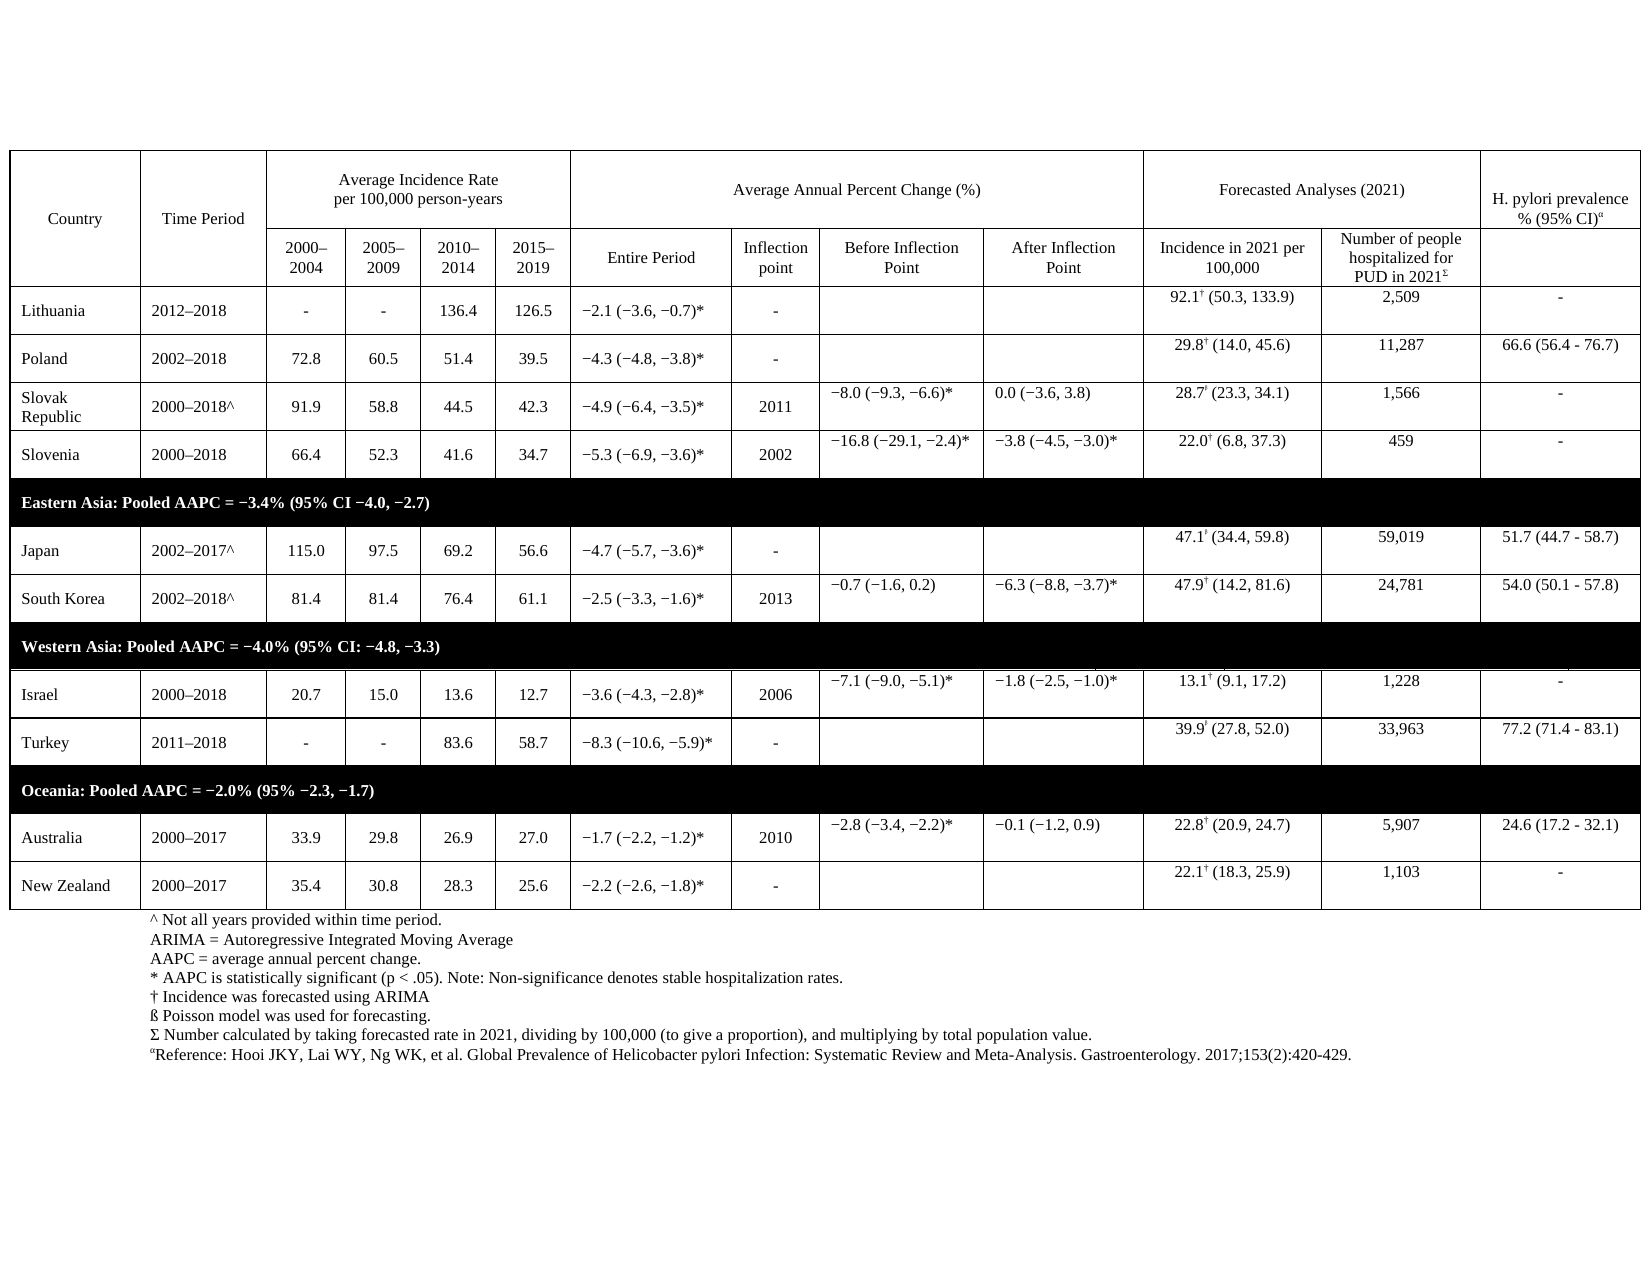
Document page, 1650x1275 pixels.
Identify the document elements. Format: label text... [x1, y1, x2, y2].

table_cell 44.5 [421, 383, 495, 430]
table_header H. pylori prevalence % (95% CI)α [1481, 151, 1640, 228]
table_cell 2010–2014 [421, 229, 495, 286]
table_cell [820, 287, 983, 334]
table_cell - [732, 862, 819, 909]
table_cell 60.5 [346, 335, 420, 382]
table_cell 11,287 [1322, 335, 1480, 382]
table_cell New Zealand [11, 862, 140, 909]
table_cell 29.8 [346, 814, 420, 861]
table_cell 59,019 [1322, 527, 1480, 574]
table_cell 54.0 (50.1 - 57.8) [1481, 575, 1640, 622]
table_header Average Annual Percent Change (%) [571, 151, 1143, 228]
table_cell 76.4 [421, 575, 495, 622]
table_cell 2011–2018 [141, 719, 266, 765]
table_cell 1,228 [1322, 671, 1480, 717]
table_cell 92.1† (50.3, 133.9) [1144, 287, 1321, 334]
table_cell 24.6 (17.2 - 32.1) [1481, 814, 1640, 861]
table_cell - [267, 719, 345, 765]
table_cell Oceania: Pooled AAPC = −2.0% (95% −2.3, −1.7) [11, 766, 1095, 813]
text ^ Not all years provided within time period. [150, 910, 1500, 929]
text AAPC = average annual percent change. * AAPC is statistically significant (p < .05). Note: Non-significance denotes stable hospitalization rates. [150, 948, 1500, 987]
table_cell - [267, 287, 345, 334]
table_cell 126.5 [496, 287, 570, 334]
table_cell 1,103 [1322, 862, 1480, 909]
text ARIMA = Autoregressive Integrated Moving Average [150, 929, 1500, 948]
table_cell 13.1† (9.1, 17.2) [1144, 671, 1321, 717]
table_cell [984, 287, 1143, 334]
table_cell 22.1† (18.3, 25.9) [1144, 862, 1321, 909]
table_cell 25.6 [496, 862, 570, 909]
table_cell 51.4 [421, 335, 495, 382]
table_cell 26.9 [421, 814, 495, 861]
table_cell - [346, 287, 420, 334]
table_cell [984, 862, 1143, 909]
table_cell 72.8 [267, 335, 345, 382]
table_cell 29.8† (14.0, 45.6) [1144, 335, 1321, 382]
table_cell Inflection point [732, 229, 819, 286]
table_cell Slovenia [11, 431, 140, 478]
table_cell 2002–2018 [141, 335, 266, 382]
table_cell - [732, 287, 819, 334]
text αReference: Hooi JKY, Lai WY, Ng WK, et al. Global Prevalence of Helicobacter pylori Infection: Systematic Review and Meta-Analysis. Gastroenterology. 2017;153(2):420-429. [150, 1044, 1500, 1063]
table_cell 2015–2019 [496, 229, 570, 286]
table_cell - [732, 335, 819, 382]
table_cell 2000–2017 [141, 814, 266, 861]
table_cell 28.3 [421, 862, 495, 909]
table_cell Western Asia: Pooled AAPC = −4.0% (95% CI: −4.8, −3.3) [11, 623, 1095, 669]
table_cell 97.5 [346, 527, 420, 574]
table_cell After Inflection Point [984, 229, 1143, 286]
table_cell - [1481, 671, 1640, 717]
table_cell 2002 [732, 431, 819, 478]
table_cell −8.3 (−10.6, −5.9)* [571, 719, 731, 765]
table_cell 51.7 (44.7 - 58.7) [1481, 527, 1640, 574]
table_header Country [11, 151, 140, 286]
table_cell 69.2 [421, 527, 495, 574]
table_cell 22.8† (20.9, 24.7) [1144, 814, 1321, 861]
table_cell 58.8 [346, 383, 420, 430]
table_cell - [1481, 383, 1640, 430]
table_cell 91.9 [267, 383, 345, 430]
table_cell Turkey [11, 719, 140, 765]
table_cell [820, 527, 983, 574]
table_cell Australia [11, 814, 140, 861]
table_cell 2010 [732, 814, 819, 861]
table_cell [1096, 479, 1224, 526]
table_header Average Incidence Rate per 100,000 person-years [267, 151, 570, 228]
table_cell [1225, 623, 1568, 669]
table_cell 13.6 [421, 671, 495, 717]
table_cell 2005–2009 [346, 229, 420, 286]
table_cell −3.8 (−4.5, −3.0)* [984, 431, 1143, 478]
table_cell 115.0 [267, 527, 345, 574]
table_cell −16.8 (−29.1, −2.4)* [820, 431, 983, 478]
table_cell 39.5 [496, 335, 570, 382]
table_cell Japan [11, 527, 140, 574]
table_cell 0.0 (−3.6, 3.8) [984, 383, 1143, 430]
table_cell −1.8 (−2.5, −1.0)* [984, 671, 1143, 717]
table_cell 2002–2017^ [141, 527, 266, 574]
table_cell 2000–2018 [141, 671, 266, 717]
table_cell [984, 335, 1143, 382]
table_cell Eastern Asia: Pooled AAPC = −3.4% (95% CI −4.0, −2.7) [11, 479, 1095, 526]
table_cell 22.0† (6.8, 37.3) [1144, 431, 1321, 478]
table_cell - [346, 719, 420, 765]
table_cell [1569, 766, 1640, 813]
text Ʃ Number calculated by taking forecasted rate in 2021, dividing by 100,000 (to give a proportion), and multiplying by total population value. [150, 1025, 1500, 1044]
table_cell 56.6 [496, 527, 570, 574]
table_cell [1481, 229, 1640, 286]
table_cell 2011 [732, 383, 819, 430]
table_cell [1096, 623, 1224, 669]
table_cell −7.1 (−9.0, −5.1)* [820, 671, 983, 717]
table_cell 42.3 [496, 383, 570, 430]
table_cell 34.7 [496, 431, 570, 478]
table_cell 1,566 [1322, 383, 1480, 430]
table_cell −4.7 (−5.7, −3.6)* [571, 527, 731, 574]
table_header Time Period [141, 151, 266, 286]
table_cell 2002–2018^ [141, 575, 266, 622]
table_cell - [732, 719, 819, 765]
table_cell 77.2 (71.4 - 83.1) [1481, 719, 1640, 765]
table_cell - [1481, 431, 1640, 478]
table_cell −6.3 (−8.8, −3.7)* [984, 575, 1143, 622]
table_cell [820, 719, 983, 765]
table_cell 33.9 [267, 814, 345, 861]
table_cell 2000–2018 [141, 431, 266, 478]
table_cell −2.2 (−2.6, −1.8)* [571, 862, 731, 909]
table_cell [1225, 766, 1568, 813]
table_cell 2006 [732, 671, 819, 717]
table_cell [820, 335, 983, 382]
table_cell [1569, 479, 1640, 526]
table_cell 24,781 [1322, 575, 1480, 622]
table_cell 2000–2017 [141, 862, 266, 909]
table_cell [1225, 479, 1568, 526]
table_cell 58.7 [496, 719, 570, 765]
table_cell 2013 [732, 575, 819, 622]
table_cell −2.1 (−3.6, −0.7)* [571, 287, 731, 334]
table_cell 52.3 [346, 431, 420, 478]
table_cell −1.7 (−2.2, −1.2)* [571, 814, 731, 861]
table_cell 47.9† (14.2, 81.6) [1144, 575, 1321, 622]
table_cell 66.6 (56.4 - 76.7) [1481, 335, 1640, 382]
table_cell Slovak Republic [11, 383, 140, 430]
table_cell [820, 862, 983, 909]
table_cell 30.8 [346, 862, 420, 909]
table_cell −4.3 (−4.8, −3.8)* [571, 335, 731, 382]
table_cell 61.1 [496, 575, 570, 622]
table_cell −2.8 (−3.4, −2.2)* [820, 814, 983, 861]
table_cell 15.0 [346, 671, 420, 717]
table_cell [1096, 766, 1224, 813]
table_cell −4.9 (−6.4, −3.5)* [571, 383, 731, 430]
table_cell South Korea [11, 575, 140, 622]
table_cell 27.0 [496, 814, 570, 861]
table_cell 33,963 [1322, 719, 1480, 765]
text ß Poisson model was used for forecasting. [150, 1006, 1500, 1025]
table_cell 81.4 [346, 575, 420, 622]
table_cell 20.7 [267, 671, 345, 717]
table_cell 35.4 [267, 862, 345, 909]
table_cell −5.3 (−6.9, −3.6)* [571, 431, 731, 478]
table_cell - [732, 527, 819, 574]
table_cell 28.7ᵝ (23.3, 34.1) [1144, 383, 1321, 430]
table_cell −3.6 (−4.3, −2.8)* [571, 671, 731, 717]
table_cell 459 [1322, 431, 1480, 478]
table_cell 5,907 [1322, 814, 1480, 861]
table_cell 83.6 [421, 719, 495, 765]
text † Incidence was forecasted using ARIMA [150, 987, 1500, 1006]
table_cell 2000–2004 [267, 229, 345, 286]
table_cell 41.6 [421, 431, 495, 478]
table_cell Entire Period [571, 229, 731, 286]
table_cell - [1481, 287, 1640, 334]
table_cell −2.5 (−3.3, −1.6)* [571, 575, 731, 622]
table_cell 12.7 [496, 671, 570, 717]
table_cell 2012–2018 [141, 287, 266, 334]
table_cell −8.0 (−9.3, −6.6)* [820, 383, 983, 430]
table_cell Before Inflection Point [820, 229, 983, 286]
table_cell Incidence in 2021 per 100,000 [1144, 229, 1321, 286]
table_cell 2,509 [1322, 287, 1480, 334]
table_cell Number of people hospitalized for PUD in 2021Ʃ [1322, 229, 1480, 286]
table_cell 39.9ᵝ (27.8, 52.0) [1144, 719, 1321, 765]
table_cell Poland [11, 335, 140, 382]
table_cell 136.4 [421, 287, 495, 334]
table_cell Israel [11, 671, 140, 717]
table_cell [984, 719, 1143, 765]
table_cell - [1481, 862, 1640, 909]
table_header Forecasted Analyses (2021) [1144, 151, 1480, 228]
table_cell 66.4 [267, 431, 345, 478]
table_cell 81.4 [267, 575, 345, 622]
table_cell −0.1 (−1.2, 0.9) [984, 814, 1143, 861]
table_cell [1569, 623, 1640, 669]
table_cell 2000–2018^ [141, 383, 266, 430]
table_cell 47.1ᵝ (34.4, 59.8) [1144, 527, 1321, 574]
table_cell Lithuania [11, 287, 140, 334]
table_cell [984, 527, 1143, 574]
table_cell −0.7 (−1.6, 0.2) [820, 575, 983, 622]
